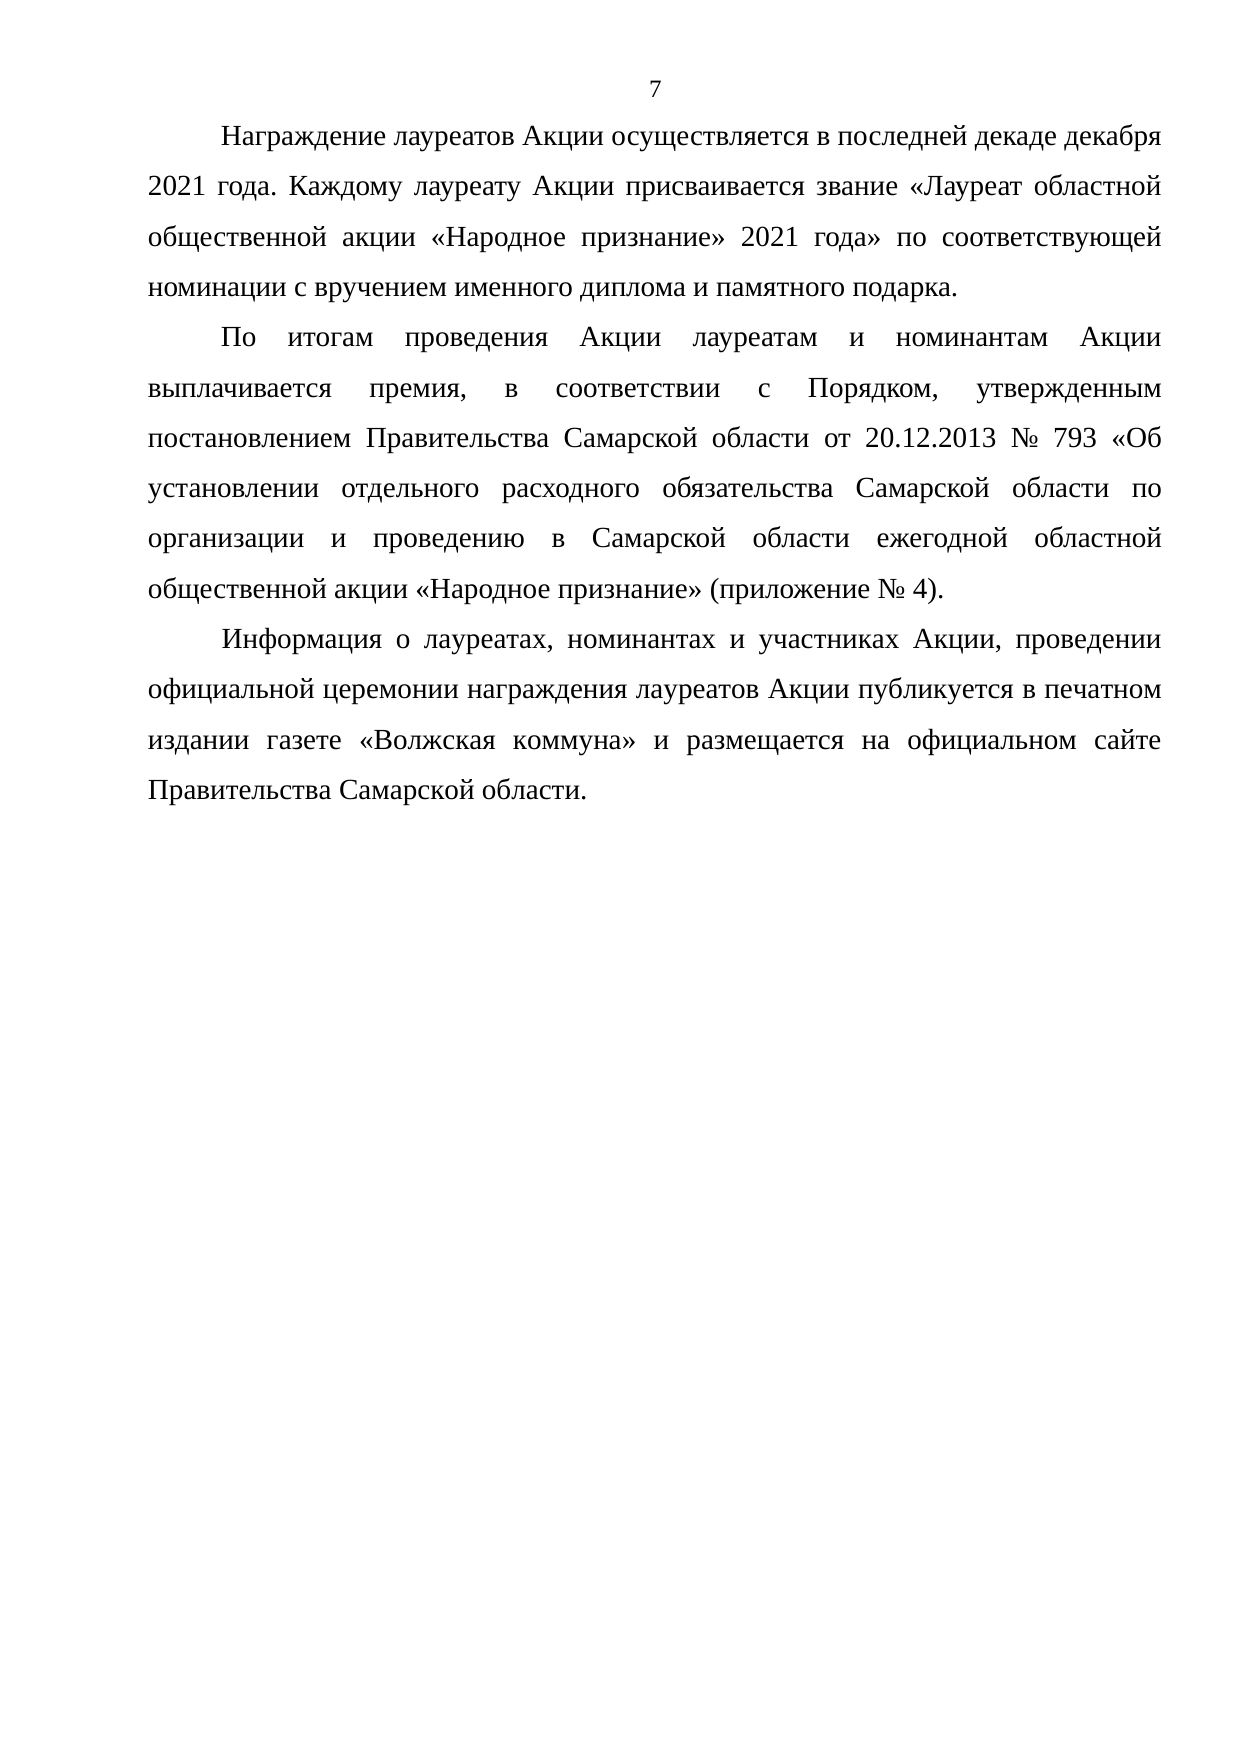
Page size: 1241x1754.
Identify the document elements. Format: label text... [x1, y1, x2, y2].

text Информация о лауреатах, номинантах и участниках Акции, проведении официальной церемонии награждения лауреатов Акции публикуется в печатном издании газете «Волжская коммуна» и размещается на официальном сайте Правительства Самарской области. [148, 621, 1162, 806]
text По итогам проведения Акции лауреатам и номинантам Акции выплачивается премия, в соответствии с Порядком, утвержденным постановлением Правительства Самарской области от 20.12.2013 № 793 «Об установлении отдельного расходного обязательства Самарской области по организации и проведению в Самарской области ежегодной областной общественной акции «Народное признание» (приложение № 4). [148, 319, 1162, 604]
text Награждение лауреатов Акции осуществляется в последней декаде декабря 2021 года. Каждому лауреату Акции присваивается звание «Лауреат областной общественной акции «Народное признание» 2021 года» по соответствующей номинации с вручением именного диплома и памятного подарка. [148, 118, 1162, 303]
